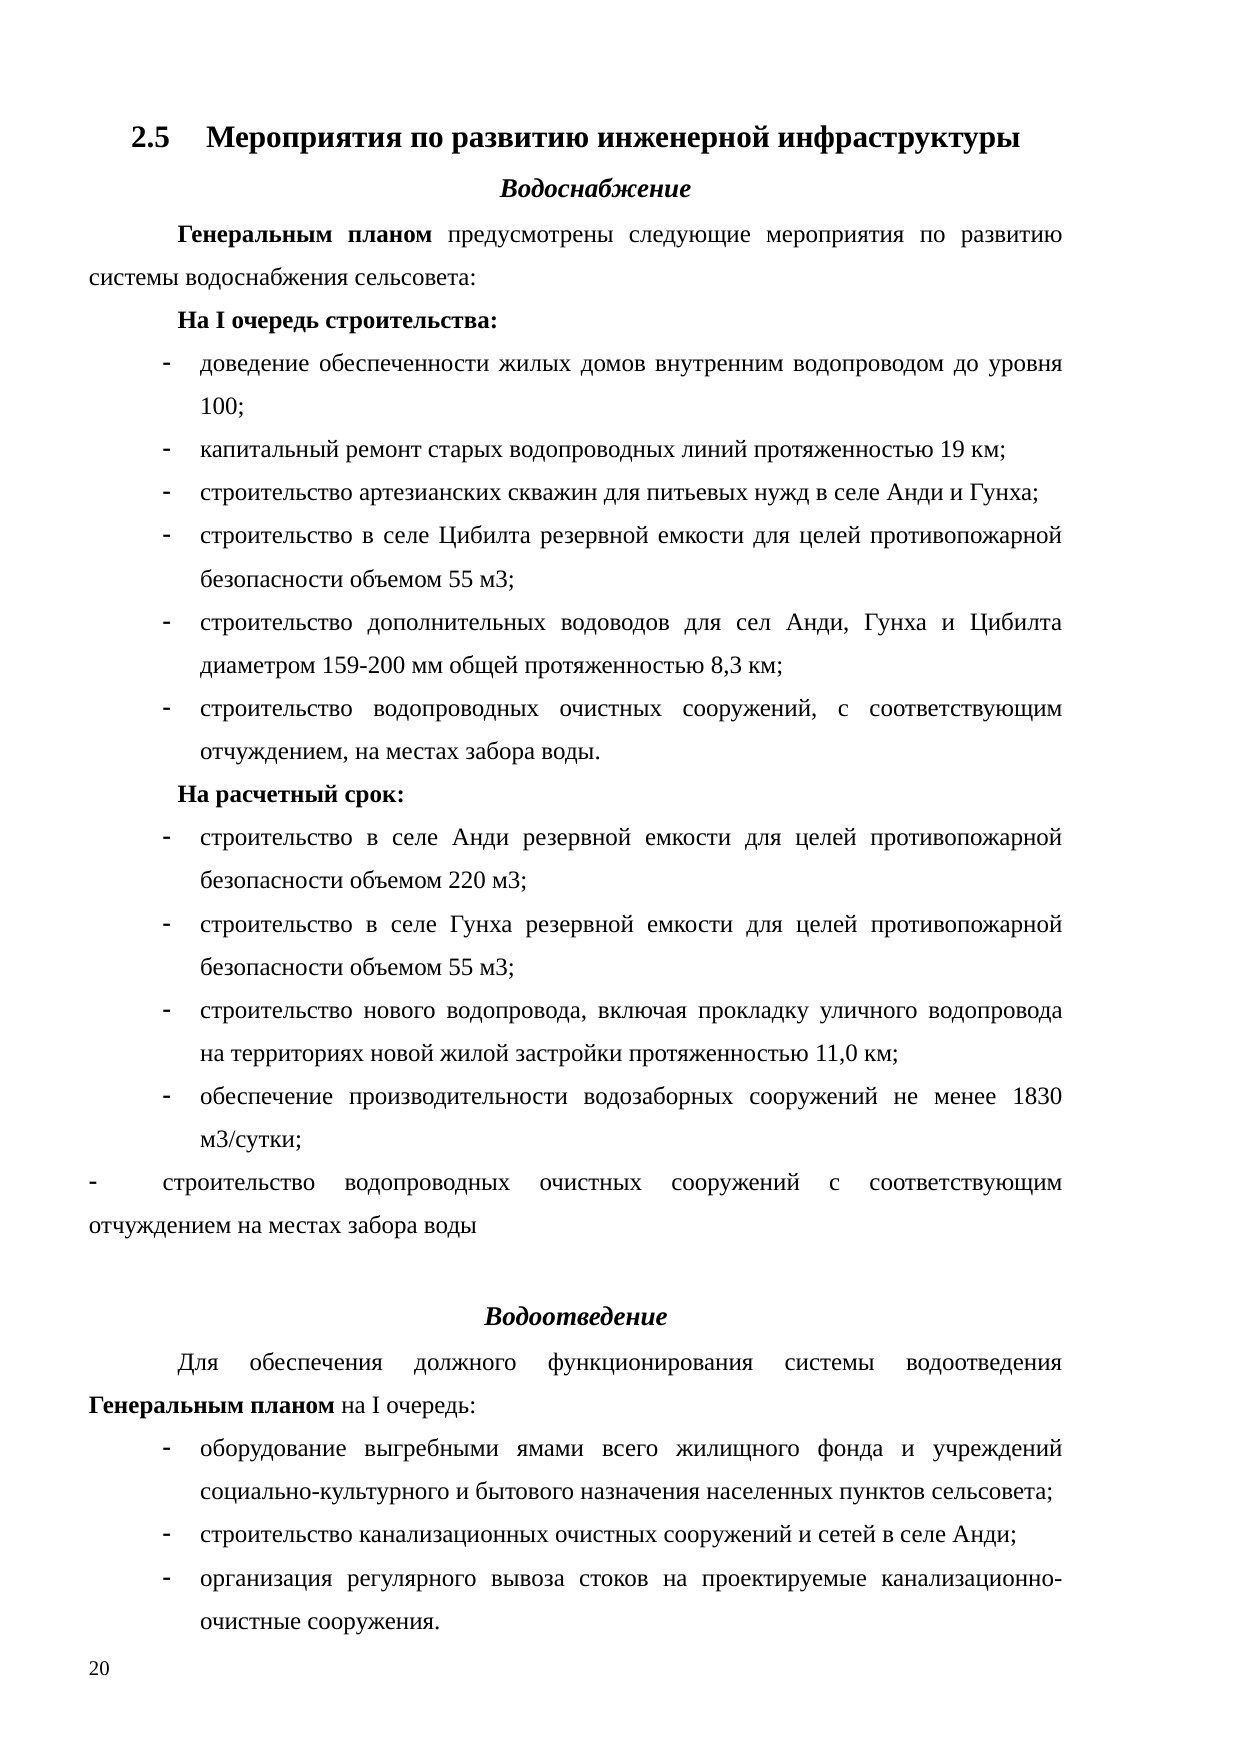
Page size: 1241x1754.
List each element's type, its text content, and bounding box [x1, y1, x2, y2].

list организация регулярного вывоза стоков на проектируемые канализационно-очистные сооружения. [162, 1563, 1063, 1634]
list строительство артезианских скважин для питьевых нужд в селе Анди и Гунха; [162, 477, 1063, 506]
subtitle Мероприятия по развитию инженерной инфраструктуры [89, 118, 1063, 154]
text Водоотведение [89, 1300, 1063, 1331]
list строительство нового водопровода, включая прокладку уличного водопровода на территориях новой жилой застройки протяженностью 11,0 км; [162, 995, 1063, 1067]
list строительство в селе Анди резервной емкости для целей противопожарной безопасности объемом 220 м3; [162, 822, 1063, 894]
list капитальный ремонт старых водопроводных линий протяженностью 19 км; [162, 434, 1063, 463]
list доведение обеспеченности жилых домов внутренним водопроводом до уровня 100; [162, 348, 1063, 420]
list строительство в селе Гунха резервной емкости для целей противопожарной безопасности объемом 55 м3; [162, 909, 1063, 981]
list обеспечение производительности водозаборных сооружений не менее 1830 м3/сутки; [162, 1081, 1063, 1153]
text На I очередь строительства: [89, 305, 1063, 334]
list строительство канализационных очистных сооружений и сетей в селе Анди; [162, 1519, 1063, 1548]
text Генеральным планом предусмотрены следующие мероприятия по развитию системы водоснабжения сельсовета: [89, 219, 1063, 291]
list оборудование выгребными ямами всего жилищного фонда и учреждений социально-культурного и бытового назначения населенных пунктов сельсовета; [162, 1433, 1063, 1505]
list строительство водопроводных очистных сооружений, с соответствующим отчуждением, на местах забора воды. [162, 693, 1063, 765]
text Для обеспечения должного функционирования системы водоотведения Генеральным планом на I очередь: [89, 1347, 1063, 1419]
list строительство в селе Цибилта резервной емкости для целей противопожарной безопасности объемом 55 м3; [162, 521, 1063, 592]
text На расчетный срок: [89, 779, 1063, 808]
list строительство дополнительных водоводов для сел Анди, Гунха и Цибилта диаметром 159-200 мм общей протяженностью 8,3 км; [162, 607, 1063, 679]
text Водоснабжение [128, 172, 1063, 203]
list строительство водопроводных очистных сооружений с соответствующим отчуждением на местах забора воды [89, 1167, 1063, 1239]
